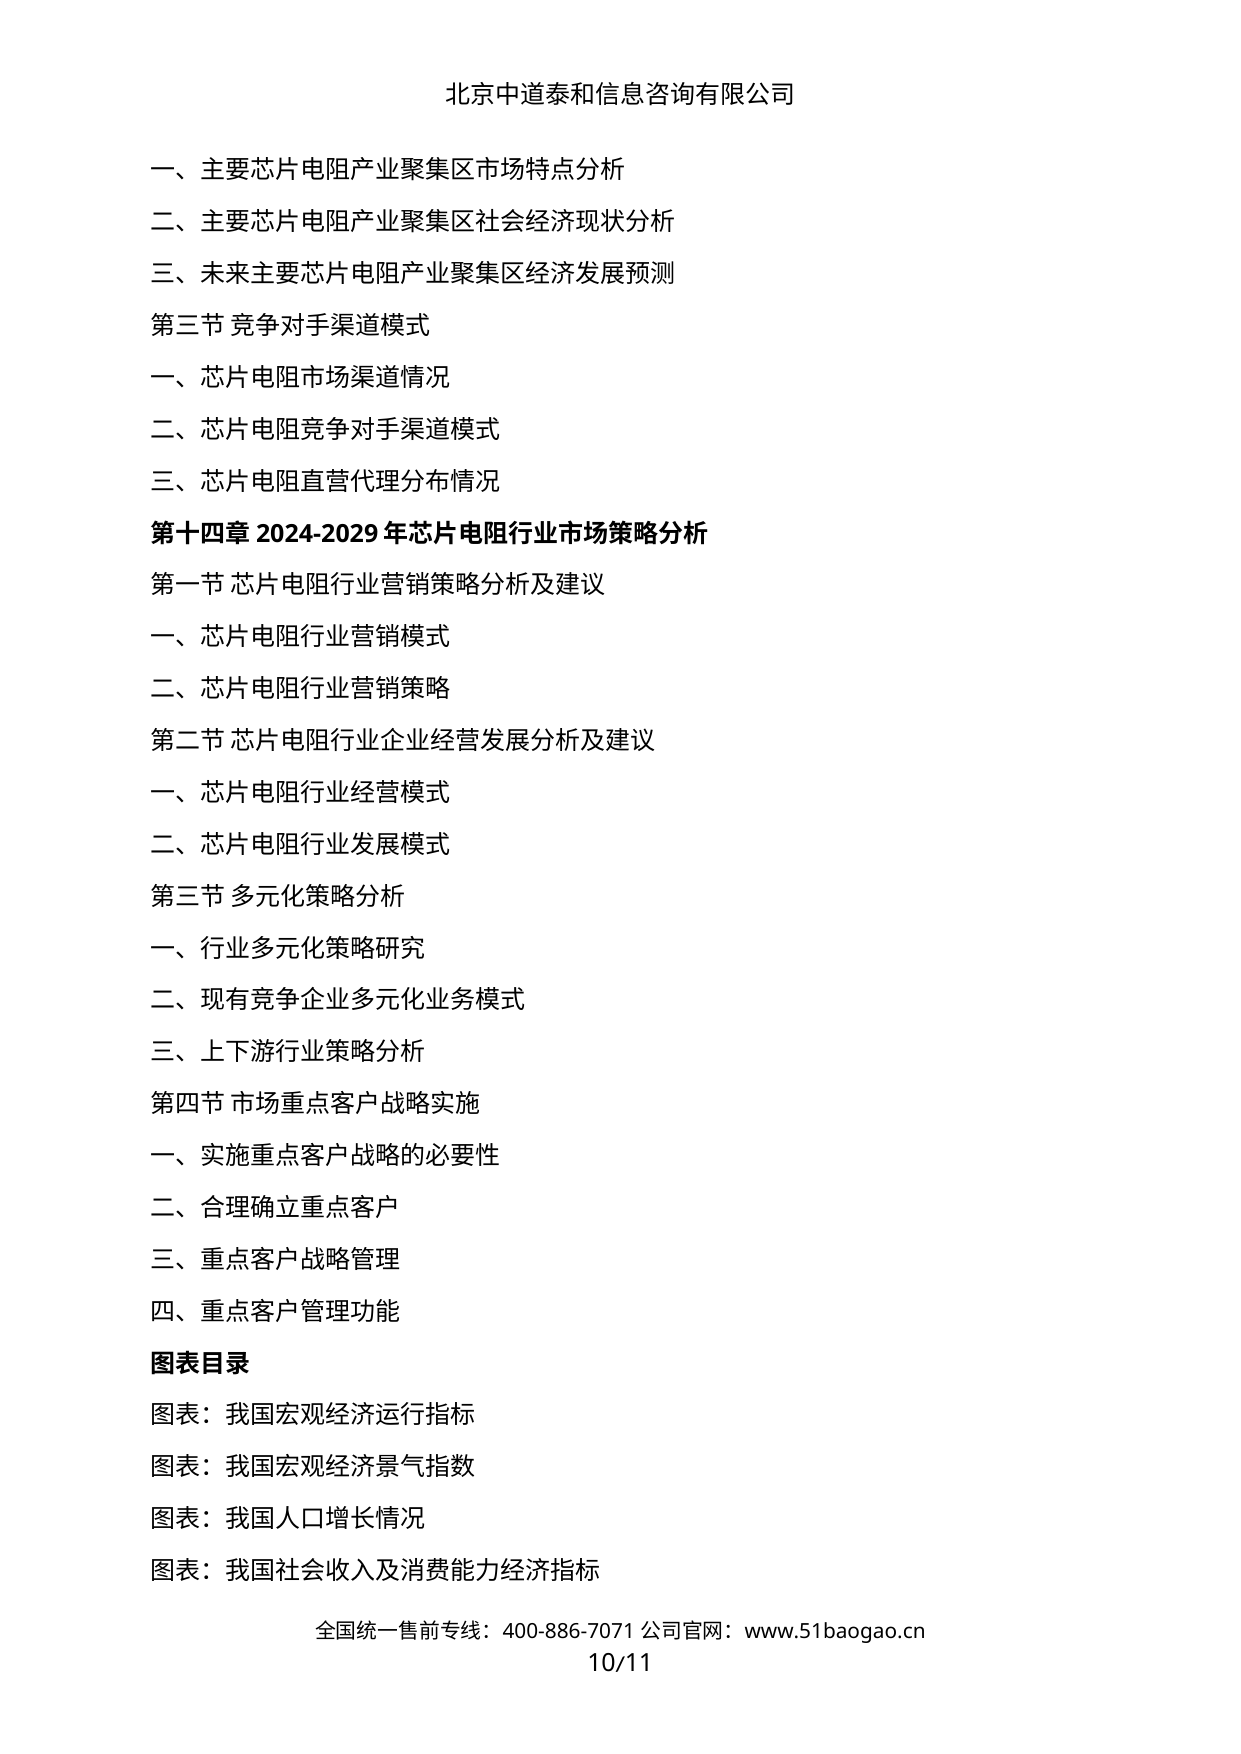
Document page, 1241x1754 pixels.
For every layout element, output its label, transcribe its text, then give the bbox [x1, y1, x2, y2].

text 图表：我国宏观经济运行指标 [150, 1395, 1090, 1431]
text 二、合理确立重点客户 [150, 1187, 1090, 1224]
text 三、未来主要芯片电阻产业聚集区经济发展预测 [150, 254, 1090, 290]
text 图表：我国人口增长情况 [150, 1499, 1090, 1535]
text 图表：我国社会收入及消费能力经济指标 [150, 1551, 1090, 1587]
text 二、现有竞争企业多元化业务模式 [150, 980, 1090, 1016]
text 一、芯片电阻行业经营模式 [150, 772, 1090, 809]
text 一、主要芯片电阻产业聚集区市场特点分析 [150, 150, 1090, 186]
text 第二节 芯片电阻行业企业经营发展分析及建议 [150, 721, 1090, 757]
text 图表：我国宏观经济景气指数 [150, 1447, 1090, 1483]
text 第三节 多元化策略分析 [150, 876, 1090, 912]
text 三、芯片电阻直营代理分布情况 [150, 461, 1090, 497]
text 第一节 芯片电阻行业营销策略分析及建议 [150, 565, 1090, 601]
text 一、芯片电阻行业营销模式 [150, 617, 1090, 653]
text 第三节 竞争对手渠道模式 [150, 306, 1090, 342]
text 一、行业多元化策略研究 [150, 928, 1090, 964]
text 一、实施重点客户战略的必要性 [150, 1136, 1090, 1172]
text 图表目录 [150, 1343, 1090, 1379]
text 二、芯片电阻竞争对手渠道模式 [150, 409, 1090, 446]
text 一、芯片电阻市场渠道情况 [150, 357, 1090, 394]
text 二、芯片电阻行业营销策略 [150, 669, 1090, 705]
text 三、上下游行业策略分析 [150, 1032, 1090, 1068]
text 二、芯片电阻行业发展模式 [150, 824, 1090, 861]
text 第四节 市场重点客户战略实施 [150, 1084, 1090, 1120]
text 二、主要芯片电阻产业聚集区社会经济现状分析 [150, 202, 1090, 238]
text 三、重点客户战略管理 [150, 1239, 1090, 1276]
text 四、重点客户管理功能 [150, 1291, 1090, 1327]
text 第十四章 2024-2029年芯片电阻行业市场策略分析 [150, 513, 1090, 549]
